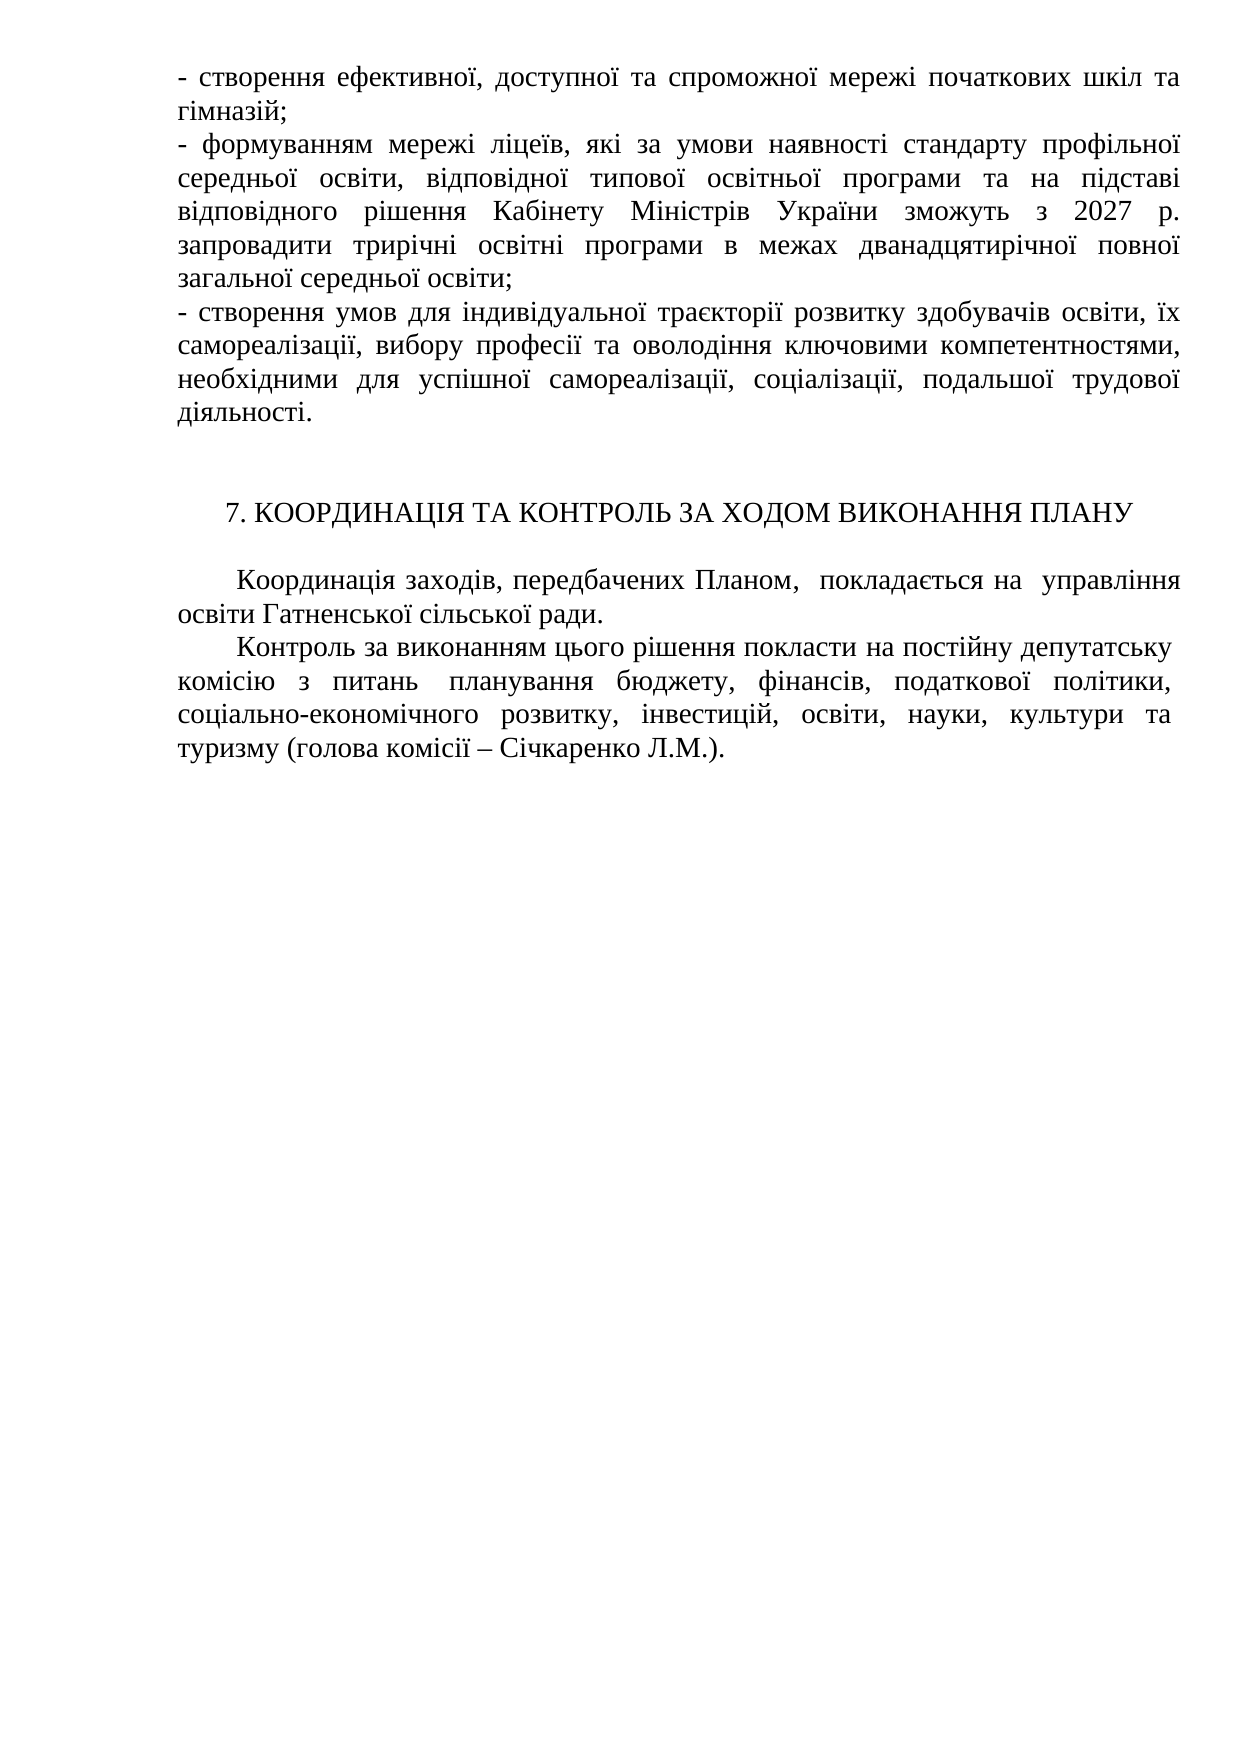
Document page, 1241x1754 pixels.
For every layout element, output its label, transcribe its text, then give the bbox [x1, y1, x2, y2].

text Координація заходів, передбачених Планом, покладається на управління освіти Гатненської сільської ради. [177, 562, 1181, 629]
text 7. КООРДИНАЦІЯ ТА КОНТРОЛЬ ЗА ХОДОМ ВИКОНАННЯ ПЛАНУ [177, 495, 1181, 529]
text - створення ефективної, доступної та спроможної мережі початкових шкіл та гімназій; [177, 59, 1181, 126]
text - формуванням мережі ліцеїв, які за умови наявності стандарту профільної середньої освіти, відповідної типової освітньої програми та на підставі відповідного рішення Кабінету Міністрів України зможуть з 2027 р. запровадити трирічні освітні програми в межах дванадцятирічної повної загальної середньої освіти; [177, 126, 1181, 294]
text - створення умов для індивідуальної траєкторії розвитку здобувачів освіти, їх самореалізації, вибору професії та оволодіння ключовими компетентностями, необхідними для успішної самореалізації, соціалізації, подальшої трудової діяльності. [177, 294, 1181, 428]
text Контроль за виконанням цього рішення покласти на постійну депутатську комісію з питань планування бюджету, фінансів, податкової політики, соціально-економічного розвитку, інвестицій, освіти, науки, культури та туризму (голова комісії – Січкаренко Л.М.). [177, 629, 1172, 763]
